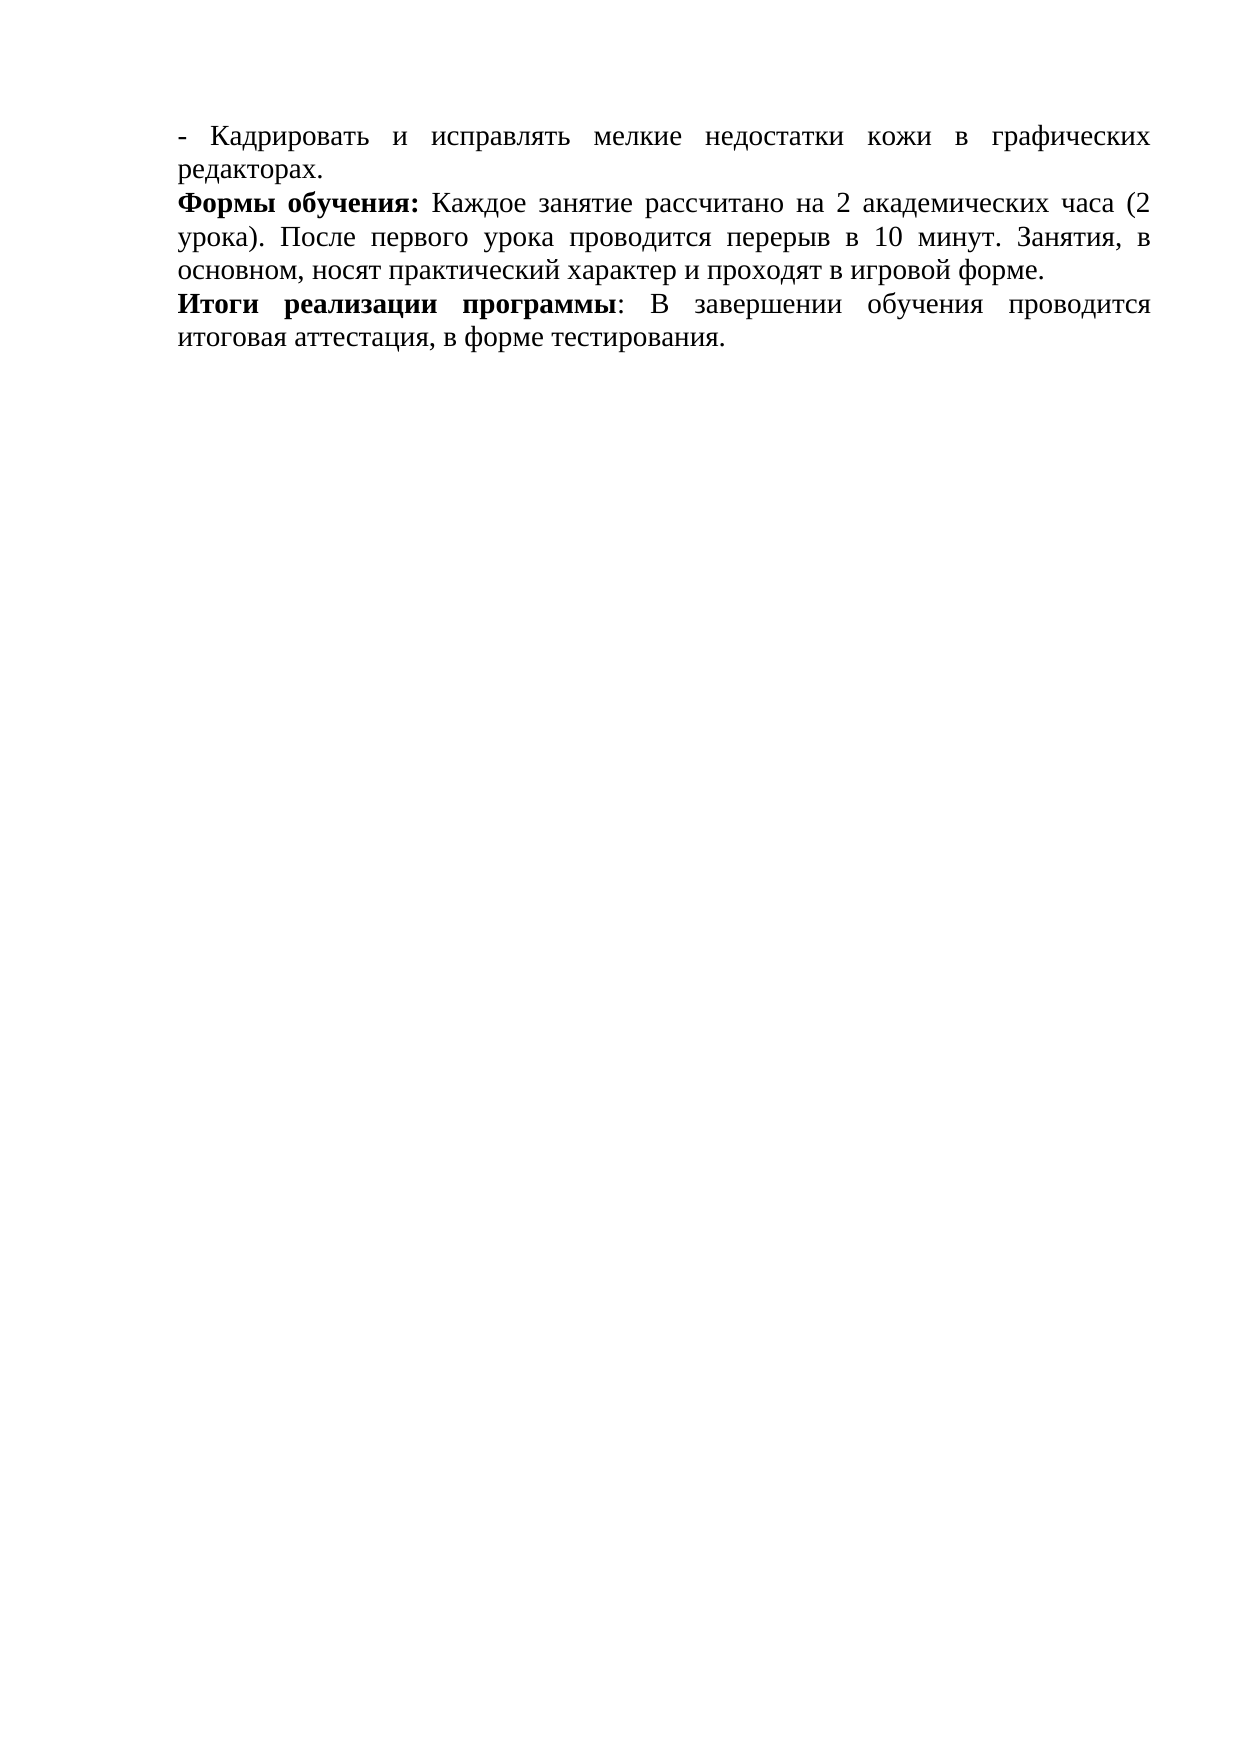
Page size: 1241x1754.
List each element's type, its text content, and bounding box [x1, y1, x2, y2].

text Формы обучения: Каждое занятие рассчитано на 2 академических часа (2 урока). После первого урока проводится перерыв в 10 минут. Занятия, в основном, носят практический характер и проходят в игровой форме. [177, 185, 1152, 286]
text Итоги реализации программы: В завершении обучения проводится итоговая аттестация, в форме тестирования. [177, 286, 1152, 353]
text - Кадрировать и исправлять мелкие недостатки кожи в графических редакторах. [177, 118, 1152, 185]
